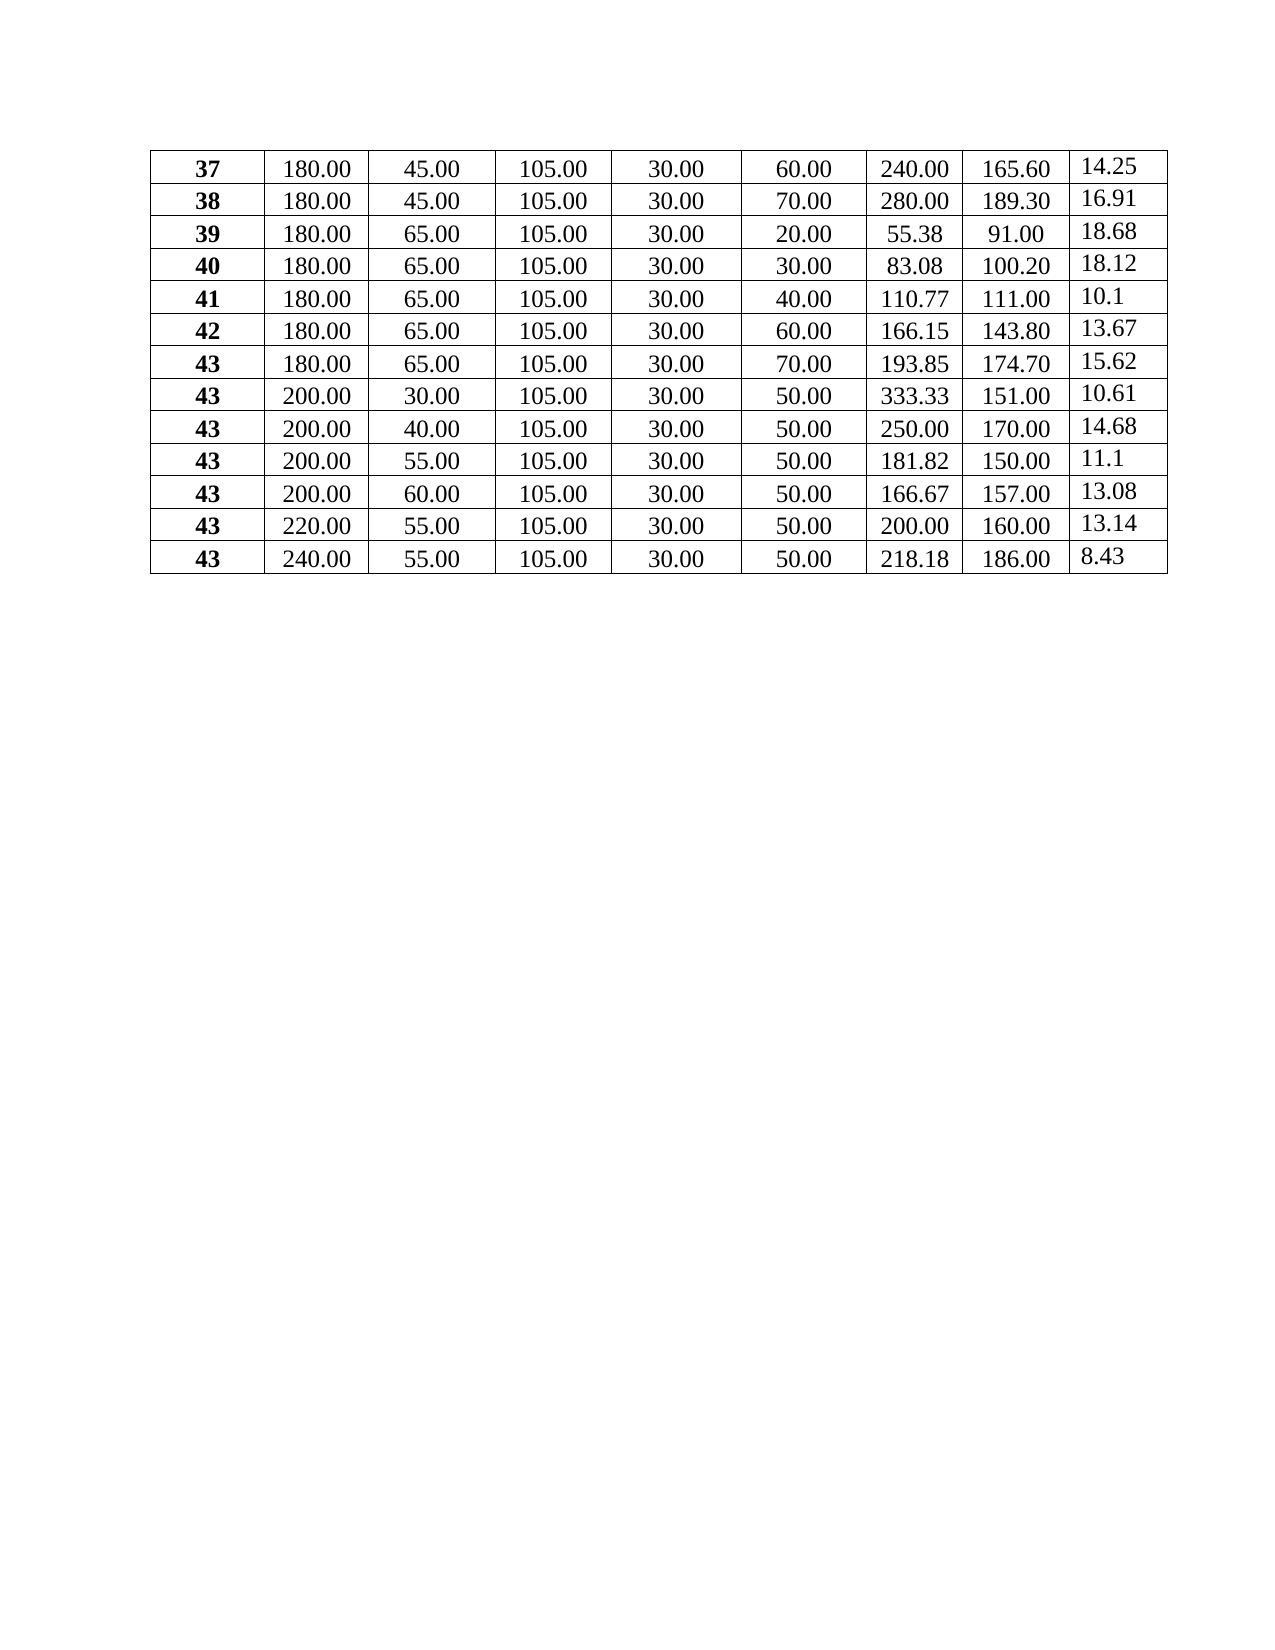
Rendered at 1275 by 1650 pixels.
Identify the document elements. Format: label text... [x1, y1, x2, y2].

table_cell 30.00 [612, 314, 741, 345]
table_cell 250.00 [867, 411, 962, 442]
table_cell 180.00 [265, 249, 368, 280]
table_cell 150.00 [963, 444, 1069, 475]
table_cell 30.00 [612, 509, 741, 540]
table_cell 218.18 [867, 541, 962, 572]
table_cell 60.00 [369, 476, 495, 507]
table_cell 105.00 [496, 411, 611, 442]
table_cell 55.00 [369, 444, 495, 475]
table_cell 11.1 [1070, 444, 1167, 475]
table_cell 30.00 [742, 249, 866, 280]
table_cell 55.00 [369, 541, 495, 572]
table_cell 42 [151, 314, 264, 345]
table_cell 15.62 [1070, 346, 1167, 377]
table_cell 105.00 [496, 184, 611, 215]
table_cell 280.00 [867, 184, 962, 215]
table_cell 105.00 [496, 476, 611, 507]
table_cell 50.00 [742, 379, 866, 410]
table_cell 13.67 [1070, 314, 1167, 345]
table_cell 105.00 [496, 216, 611, 247]
table_cell 200.00 [867, 509, 962, 540]
table_cell 105.00 [496, 379, 611, 410]
table_cell 30.00 [369, 379, 495, 410]
table_cell 8.43 [1070, 541, 1167, 572]
table_cell 30.00 [612, 379, 741, 410]
table_cell 180.00 [265, 216, 368, 247]
table_cell 14.68 [1070, 411, 1167, 442]
table_cell 16.91 [1070, 184, 1167, 215]
table_cell 151.00 [963, 379, 1069, 410]
table_cell 174.70 [963, 346, 1069, 377]
table_cell 105.00 [496, 281, 611, 312]
table_cell 43 [151, 444, 264, 475]
table_cell 105.00 [496, 314, 611, 345]
table_cell 193.85 [867, 346, 962, 377]
table_cell 30.00 [612, 184, 741, 215]
table_cell 50.00 [742, 411, 866, 442]
table_cell 180.00 [265, 184, 368, 215]
table_cell 186.00 [963, 541, 1069, 572]
table_cell 40.00 [369, 411, 495, 442]
table_cell 10.1 [1070, 281, 1167, 312]
table_cell 43 [151, 509, 264, 540]
table_cell 50.00 [742, 509, 866, 540]
table_cell 105.00 [496, 151, 611, 182]
table_cell 43 [151, 476, 264, 507]
table_cell 43 [151, 411, 264, 442]
table_cell 43 [151, 379, 264, 410]
table_cell 157.00 [963, 476, 1069, 507]
table_cell 38 [151, 184, 264, 215]
table_cell 180.00 [265, 346, 368, 377]
table_cell 30.00 [612, 444, 741, 475]
table_cell 105.00 [496, 509, 611, 540]
table_cell 65.00 [369, 346, 495, 377]
table_cell 65.00 [369, 216, 495, 247]
table_cell 50.00 [742, 541, 866, 572]
table_cell 37 [151, 151, 264, 182]
table_cell 30.00 [612, 411, 741, 442]
table_cell 220.00 [265, 509, 368, 540]
table_cell 65.00 [369, 281, 495, 312]
table_cell 13.14 [1070, 509, 1167, 540]
table_cell 65.00 [369, 314, 495, 345]
table_cell 166.15 [867, 314, 962, 345]
table_cell 105.00 [496, 541, 611, 572]
table_cell 30.00 [612, 281, 741, 312]
table_cell 83.08 [867, 249, 962, 280]
table_cell 39 [151, 216, 264, 247]
table_cell 30.00 [612, 476, 741, 507]
table_cell 18.12 [1070, 249, 1167, 280]
table_cell 45.00 [369, 184, 495, 215]
table_cell 189.30 [963, 184, 1069, 215]
table_cell 30.00 [612, 151, 741, 182]
table_cell 43 [151, 346, 264, 377]
table_cell 200.00 [265, 411, 368, 442]
table_cell 180.00 [265, 314, 368, 345]
table_cell 30.00 [612, 249, 741, 280]
table_cell 200.00 [265, 379, 368, 410]
table_cell 14.25 [1070, 151, 1167, 182]
table_cell 105.00 [496, 249, 611, 280]
table_cell 50.00 [742, 476, 866, 507]
table_cell 240.00 [265, 541, 368, 572]
table_cell 180.00 [265, 281, 368, 312]
table_cell 45.00 [369, 151, 495, 182]
table_cell 143.80 [963, 314, 1069, 345]
table_cell 240.00 [867, 151, 962, 182]
table_cell 180.00 [265, 151, 368, 182]
table_cell 40.00 [742, 281, 866, 312]
table_cell 110.77 [867, 281, 962, 312]
table_cell 60.00 [742, 314, 866, 345]
table_cell 43 [151, 541, 264, 572]
table_cell 60.00 [742, 151, 866, 182]
table_cell 20.00 [742, 216, 866, 247]
table_cell 50.00 [742, 444, 866, 475]
table_cell 111.00 [963, 281, 1069, 312]
table_cell 30.00 [612, 216, 741, 247]
table_cell 13.08 [1070, 476, 1167, 507]
table_cell 166.67 [867, 476, 962, 507]
table_cell 200.00 [265, 444, 368, 475]
table_cell 100.20 [963, 249, 1069, 280]
table_cell 40 [151, 249, 264, 280]
table_cell 105.00 [496, 444, 611, 475]
table_cell 160.00 [963, 509, 1069, 540]
table_cell 170.00 [963, 411, 1069, 442]
table_cell 70.00 [742, 184, 866, 215]
table_cell 30.00 [612, 346, 741, 377]
table_cell 70.00 [742, 346, 866, 377]
table_cell 105.00 [496, 346, 611, 377]
table_cell 55.38 [867, 216, 962, 247]
table_cell 200.00 [265, 476, 368, 507]
table_cell 65.00 [369, 249, 495, 280]
table_cell 10.61 [1070, 379, 1167, 410]
table_cell 55.00 [369, 509, 495, 540]
table_cell 165.60 [963, 151, 1069, 182]
table_cell 91.00 [963, 216, 1069, 247]
table_cell 30.00 [612, 541, 741, 572]
table_cell 333.33 [867, 379, 962, 410]
table_cell 18.68 [1070, 216, 1167, 247]
table_cell 41 [151, 281, 264, 312]
table_cell 181.82 [867, 444, 962, 475]
